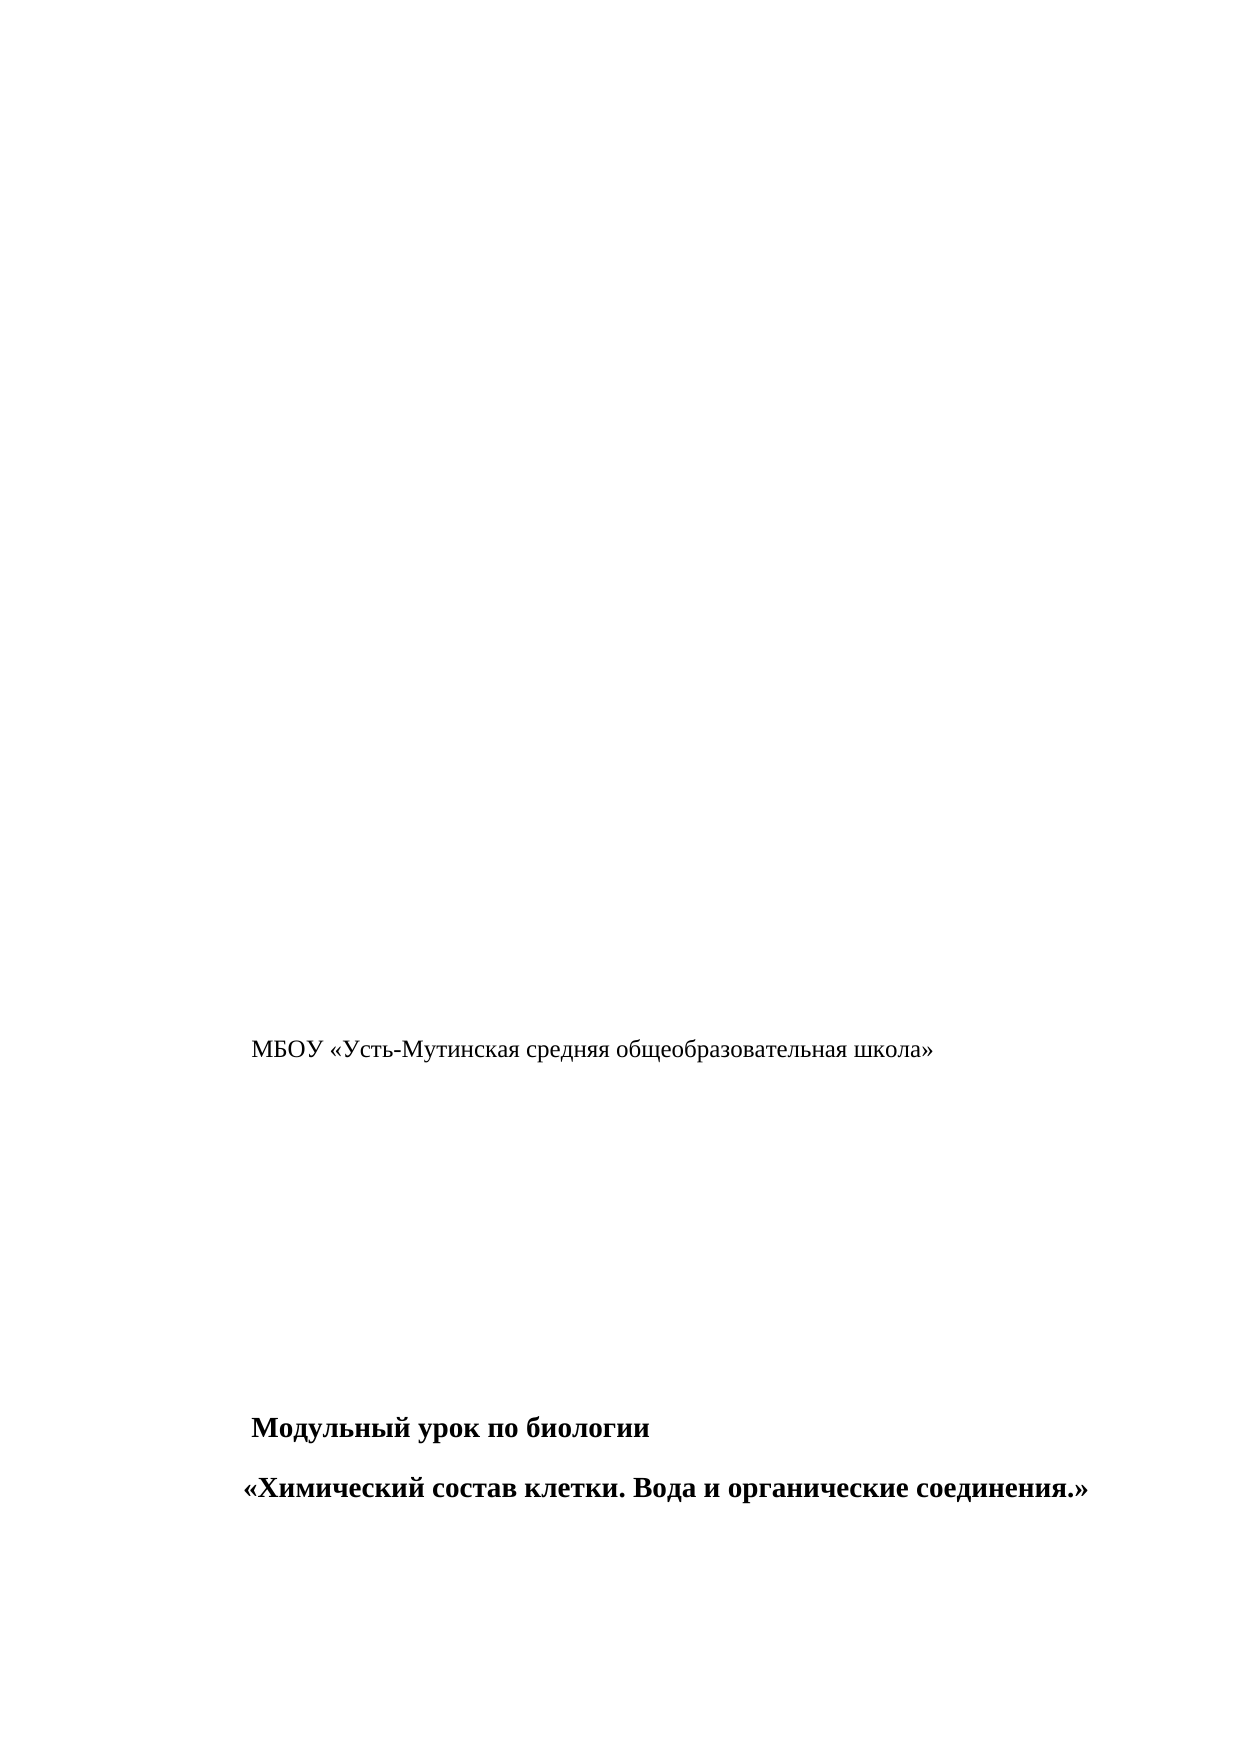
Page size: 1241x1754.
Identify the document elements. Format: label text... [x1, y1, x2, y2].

text Модульный урок по биологии [177, 1411, 1152, 1444]
text «Химический состав клетки. Вода и органические соединения.» [177, 1470, 1152, 1503]
text МБОУ «Усть-Мутинская средняя общеобразовательная школа» [177, 1034, 1152, 1062]
